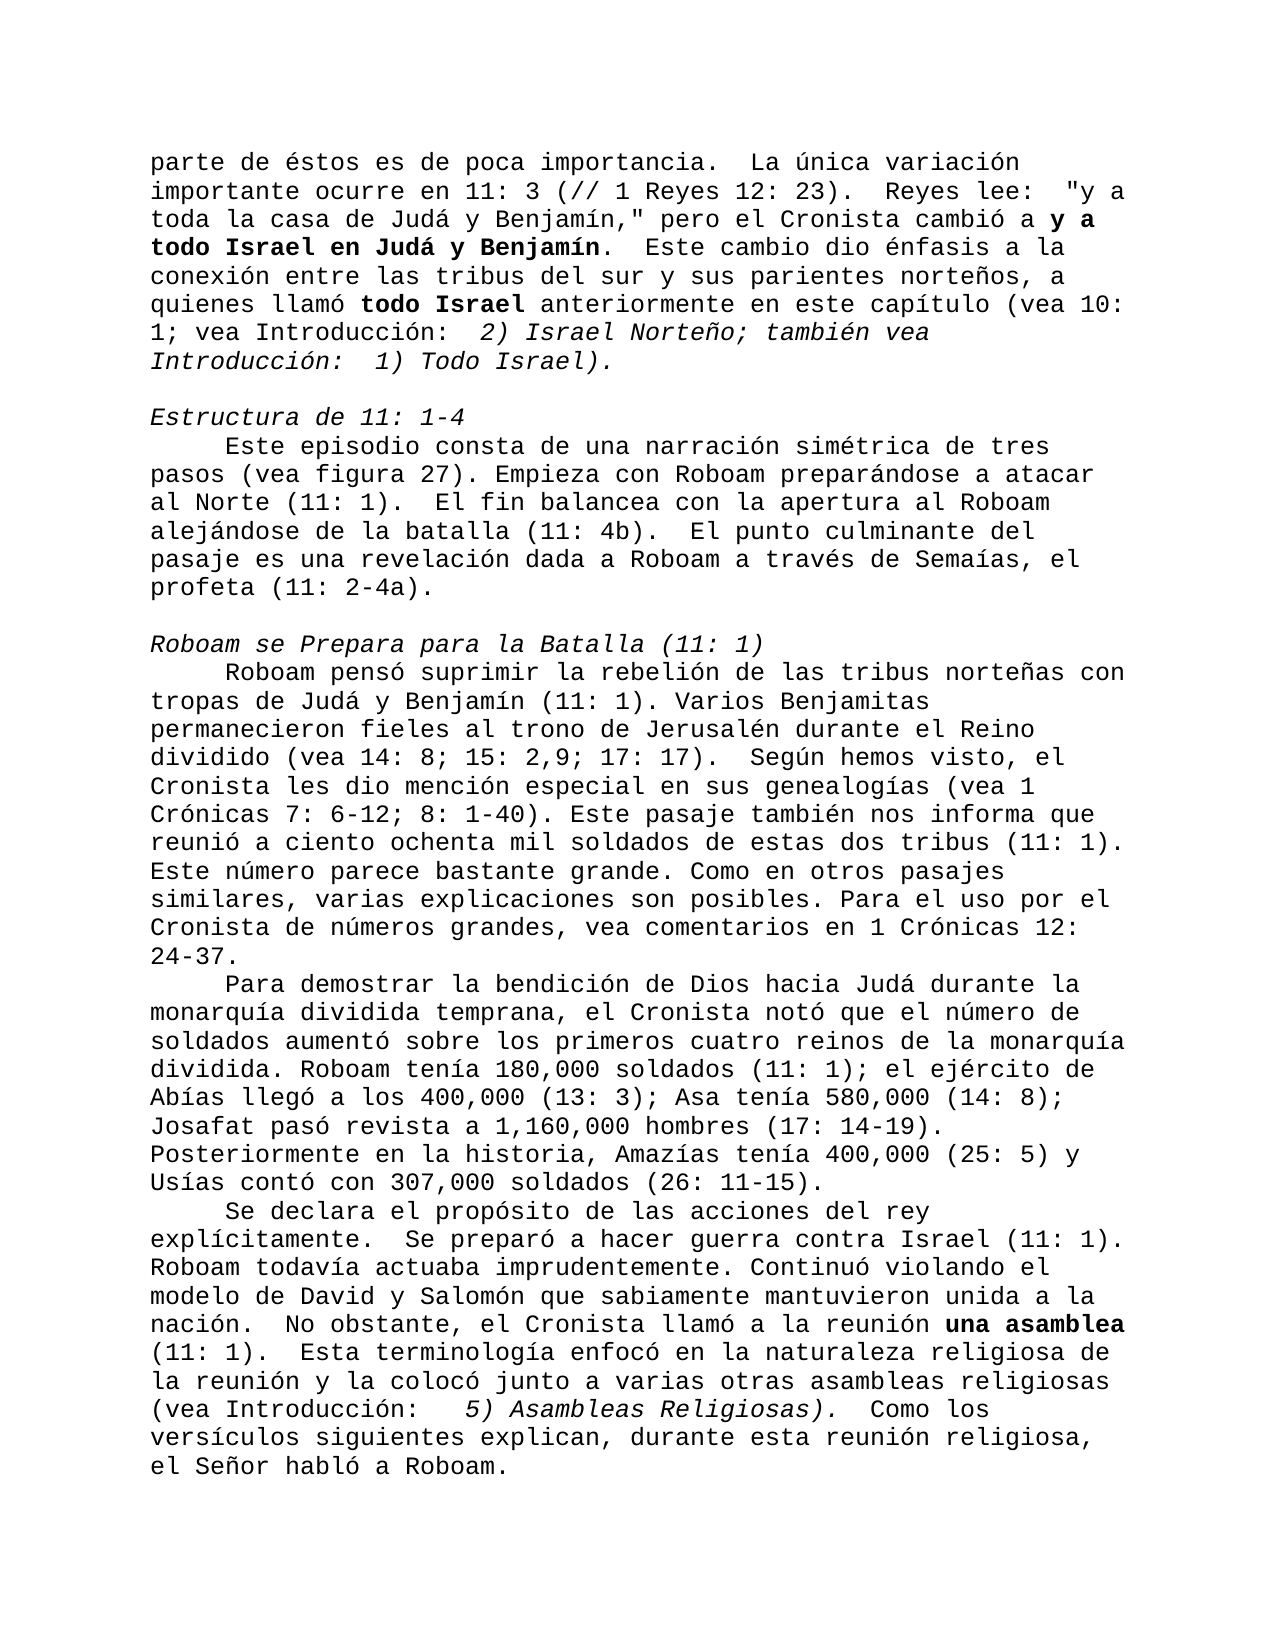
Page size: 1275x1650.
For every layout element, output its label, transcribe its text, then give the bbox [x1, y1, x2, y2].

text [150, 150, 1125, 377]
text Roboam pensó suprimir la rebelión de las tribus norteñas con tropas de Judá y Benjamín (11: 1). Varios Benjamitas permanecieron fieles al trono de Jerusalén durante el Reino dividido (vea 14: 8; 15: 2,9; 17: 17). Según hemos visto, el Cronista les dio mención especial en sus genealogías (vea 1 Crónicas 7: 6-12; 8: 1-40). Este pasaje también nos informa que reunió a ciento ochenta mil soldados de estas dos tribus (11: 1). Este número parece bastante grande. Como en otros pasajes similares, varias explicaciones son posibles. Para el uso por el Cronista de números grandes, vea comentarios en 1 Crónicas 12: 24-37. [150, 660, 1125, 972]
text Roboam se Prepara para la Batalla (11: 1) [150, 632, 1125, 660]
text Este episodio consta de una narración simétrica de tres pasos (vea figura 27). Empieza con Roboam preparándose a atacar al Norte (11: 1). El fin balancea con la apertura al Roboam alejándose de la batalla (11: 4b). El punto culminante del pasaje es una revelación dada a Roboam a través de Semaías, el profeta (11: 2-4a). [150, 433, 1125, 603]
text Se declara el propósito de las acciones del rey explícitamente. Se preparó a hacer guerra contra Israel (11: 1). Roboam todavía actuaba imprudentemente. Continuó violando el modelo de David y Salomón que sabiamente mantuvieron unida a la nación. No obstante, el Cronista llamó a la reunión una asamblea (11: 1). Esta terminología enfocó en la naturaleza religiosa de la reunión y la colocó junto a varias otras asambleas religiosas (vea Introducción: 5) Asambleas Religiosas). Como los versículos siguientes explican, durante esta reunión religiosa, el Señor habló a Roboam. [150, 1198, 1125, 1482]
text Estructura de 11: 1-4 [150, 405, 1125, 433]
text Para demostrar la bendición de Dios hacia Judá durante la monarquía dividida temprana, el Cronista notó que el número de soldados aumentó sobre los primeros cuatro reinos de la monarquía dividida. Roboam tenía 180,000 soldados (11: 1); el ejército de Abías llegó a los 400,000 (13: 3); Asa tenía 580,000 (14: 8); Josafat pasó revista a 1,160,000 hombres (17: 14-19). Posteriormente en la historia, Amazías tenía 400,000 (25: 5) y Usías contó con 307,000 soldados (26: 11-15). [150, 972, 1125, 1198]
